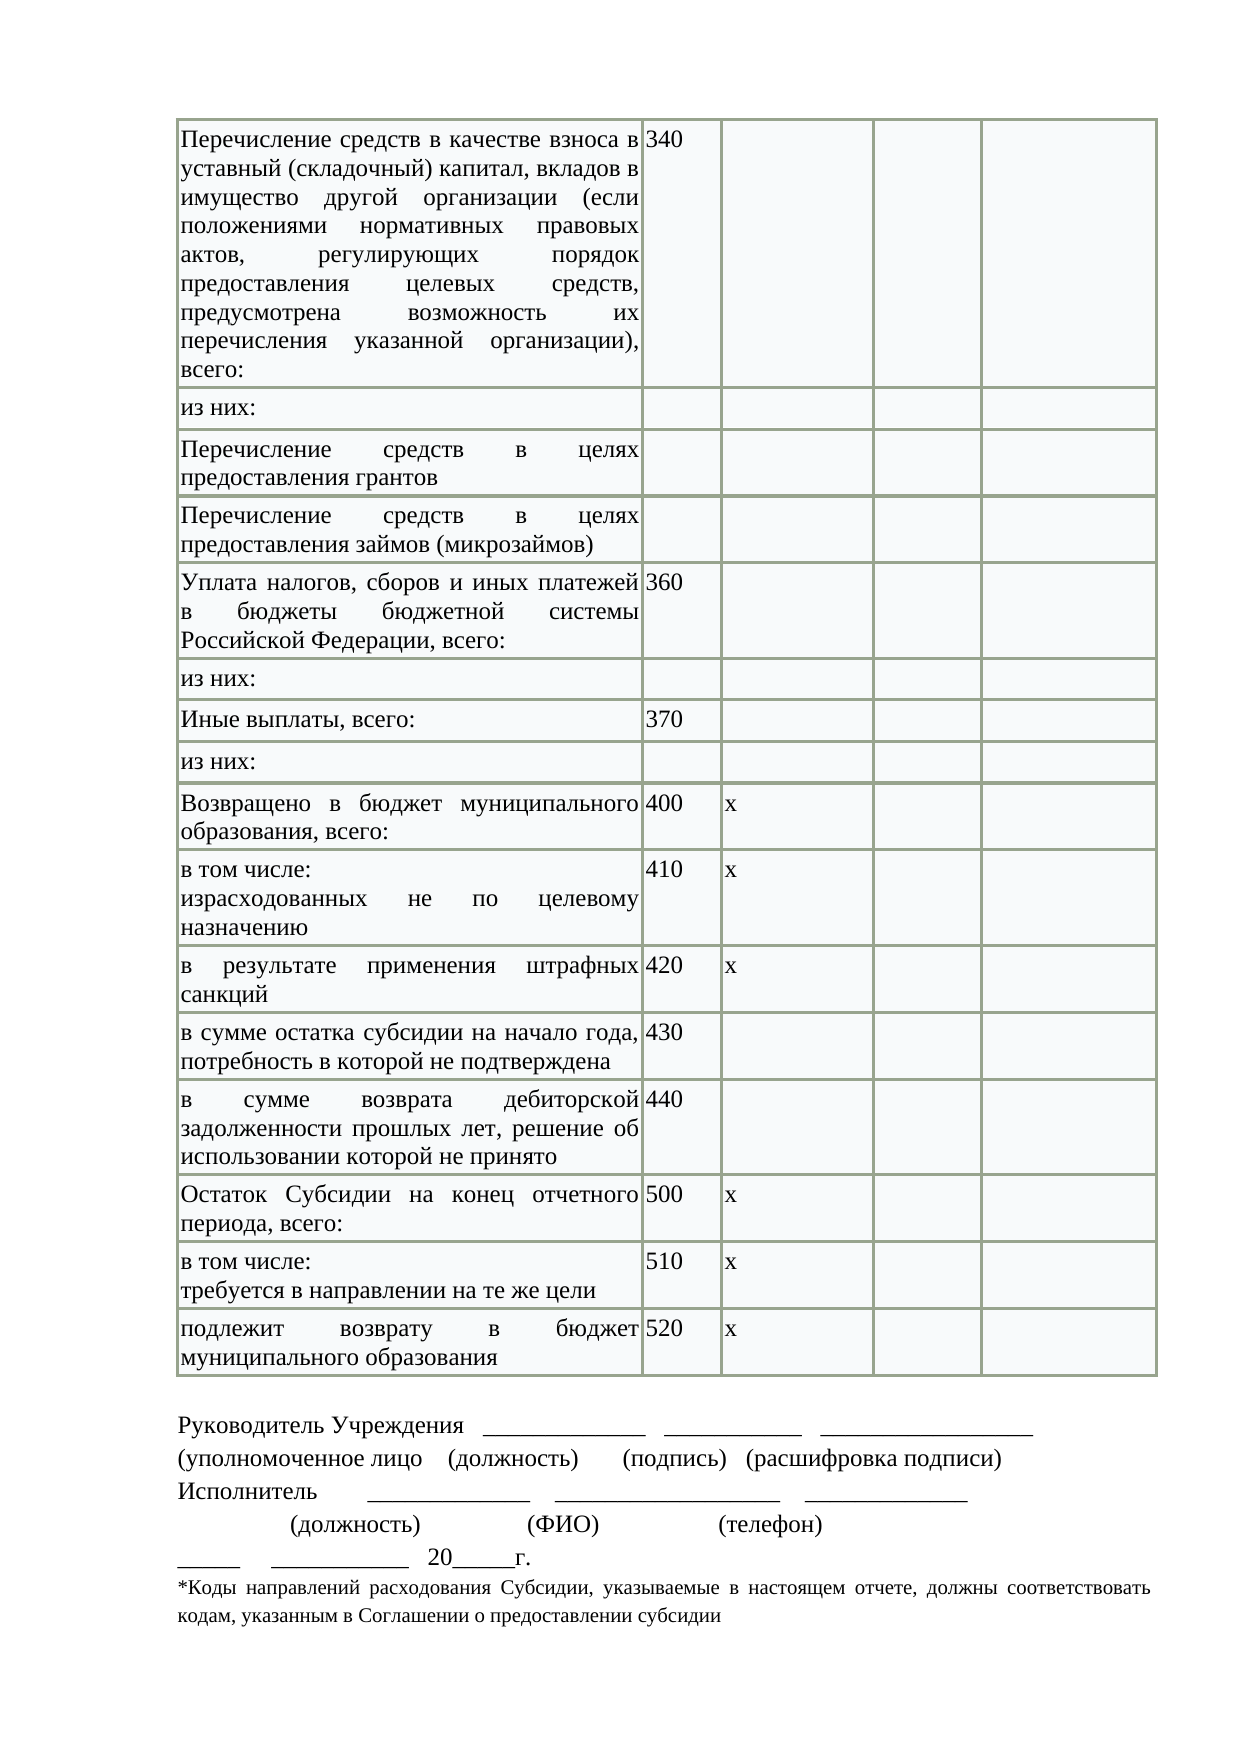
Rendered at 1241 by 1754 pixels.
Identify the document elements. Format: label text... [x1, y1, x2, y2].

table_cell [723, 498, 872, 561]
table_cell [723, 1081, 872, 1173]
table_cell [983, 121, 1155, 386]
table_cell [875, 1310, 980, 1374]
table_cell 520 [644, 1310, 720, 1374]
table_cell из них: [179, 743, 641, 781]
table_cell [875, 1243, 980, 1307]
table_cell [723, 564, 872, 657]
table_cell в результате применения штрафных санкций [179, 947, 641, 1011]
table_cell из них: [179, 660, 641, 698]
table_cell [875, 660, 980, 698]
table_cell [723, 701, 872, 740]
table_cell [875, 785, 980, 848]
table_cell [644, 431, 720, 494]
table_cell [723, 431, 872, 494]
table_cell в сумме остатка субсидии на начало года, потребность в которой не подтверждена [179, 1014, 641, 1078]
table_cell [875, 701, 980, 740]
table_cell [983, 431, 1155, 494]
table_cell [983, 389, 1155, 427]
table_cell [875, 121, 980, 386]
table_cell [875, 947, 980, 1011]
table_cell 440 [644, 1081, 720, 1173]
table_cell [644, 389, 720, 427]
table_cell 510 [644, 1243, 720, 1307]
table_cell [875, 564, 980, 657]
table_cell [723, 121, 872, 386]
table_cell [983, 564, 1155, 657]
table_cell [983, 498, 1155, 561]
table_cell [723, 389, 872, 427]
table_cell 400 [644, 785, 720, 848]
table_cell [983, 701, 1155, 740]
table_cell в том числе: израсходованных не по целевому назначению [179, 851, 641, 944]
text (должность) (ФИО) (телефон) [177, 1509, 1152, 1538]
table_cell [723, 1014, 872, 1078]
table_cell Возвращено в бюджет муниципального образования, всего: [179, 785, 641, 848]
table_cell [644, 743, 720, 781]
table_cell [983, 1014, 1155, 1078]
table_cell [644, 498, 720, 561]
table_cell Уплата налогов, сборов и иных платежей в бюджеты бюджетной системы Российской Федерации, всего: [179, 564, 641, 657]
table_cell в сумме возврата дебиторской задолженности прошлых лет, решение об использовании которой не принято [179, 1081, 641, 1173]
table_cell [983, 785, 1155, 848]
table_cell [875, 498, 980, 561]
table_cell [983, 947, 1155, 1011]
table_cell в том числе: требуется в направлении на те же цели [179, 1243, 641, 1307]
table_cell 370 [644, 701, 720, 740]
table_cell Остаток Субсидии на конец отчетного периода, всего: [179, 1176, 641, 1240]
table_cell 420 [644, 947, 720, 1011]
table_cell [875, 1176, 980, 1240]
table_cell [875, 389, 980, 427]
table_cell [983, 1310, 1155, 1374]
table_cell 410 [644, 851, 720, 944]
table_cell [983, 660, 1155, 698]
table_cell Иные выплаты, всего: [179, 701, 641, 740]
table_cell [875, 743, 980, 781]
table_cell [983, 1081, 1155, 1173]
table_cell Перечисление средств в качестве взноса в уставный (складочный) капитал, вкладов в имущество другой организации (если положениями нормативных правовых актов, регулирующих порядок предоставления целевых средств, предусмотрена возможность их перечисления указанной организации), всего: [179, 121, 641, 386]
table_cell x [723, 947, 872, 1011]
table_cell [983, 743, 1155, 781]
table_cell [875, 851, 980, 944]
text Исполнитель _____________ __________________ _____________ [177, 1476, 1152, 1505]
table_cell [875, 1014, 980, 1078]
table_cell x [723, 1310, 872, 1374]
table_cell x [723, 851, 872, 944]
text *Коды направлений расходования Субсидии, указываемые в настоящем отчете, должны соответствовать кодам, указанным в Соглашении о предоставлении субсидии [177, 1575, 1152, 1627]
table_cell 360 [644, 564, 720, 657]
table_cell [875, 1081, 980, 1173]
table_cell [983, 1243, 1155, 1307]
table_cell 340 [644, 121, 720, 386]
table_cell x [723, 1176, 872, 1240]
table_cell x [723, 785, 872, 848]
table_cell 500 [644, 1176, 720, 1240]
table_cell x [723, 1243, 872, 1307]
table_cell [723, 660, 872, 698]
text _____ ___________ 20_____г. [177, 1542, 1152, 1571]
table_cell подлежит возврату в бюджет муниципального образования [179, 1310, 641, 1374]
table_cell [723, 743, 872, 781]
table_cell [875, 431, 980, 494]
text (уполномоченное лицо (должность) (подпись) (расшифровка подписи) [177, 1443, 1152, 1472]
table_cell Перечисление средств в целях предоставления грантов [179, 431, 641, 494]
table_cell [983, 1176, 1155, 1240]
table_cell [644, 660, 720, 698]
text Руководитель Учреждения _____________ ___________ _________________ [177, 1410, 1152, 1439]
table_cell из них: [179, 389, 641, 427]
table_cell Перечисление средств в целях предоставления займов (микрозаймов) [179, 498, 641, 561]
table_cell 430 [644, 1014, 720, 1078]
table_cell [983, 851, 1155, 944]
